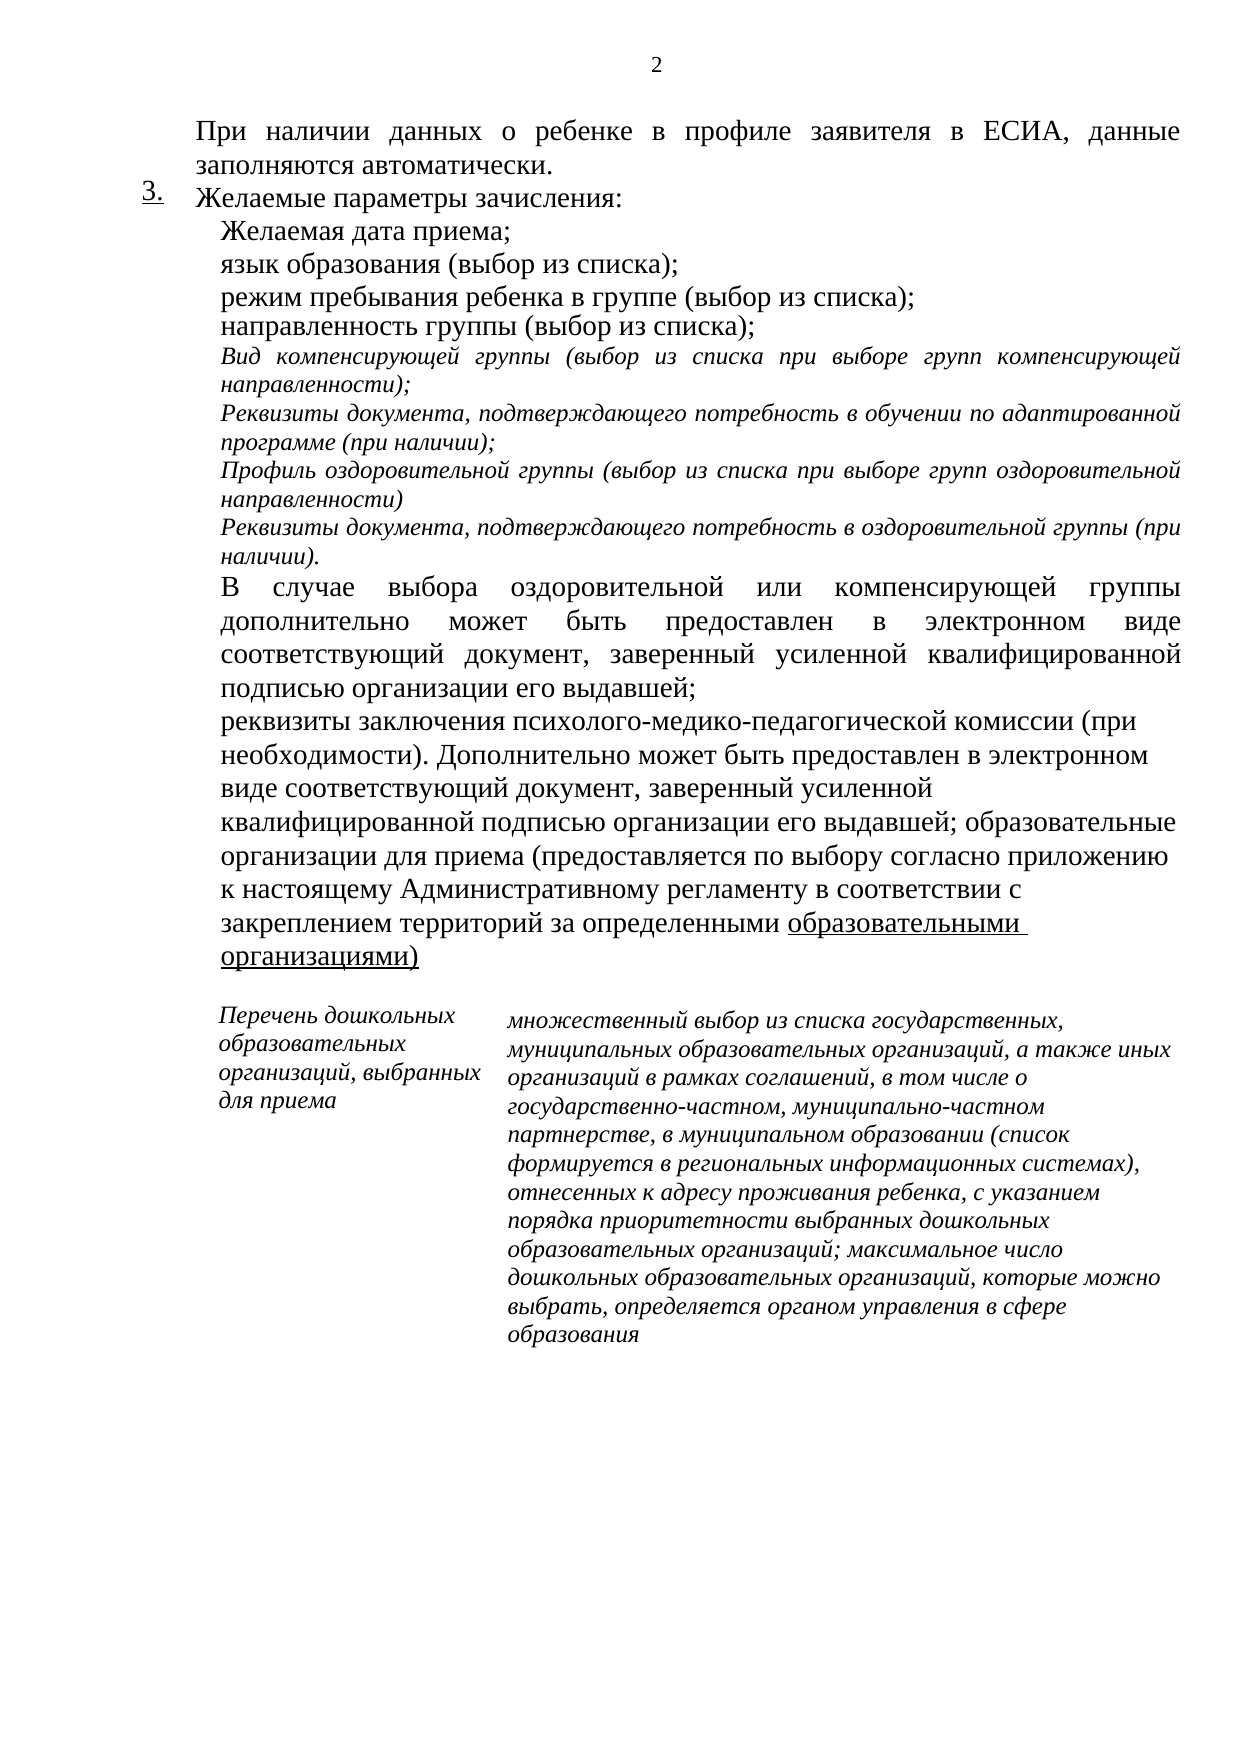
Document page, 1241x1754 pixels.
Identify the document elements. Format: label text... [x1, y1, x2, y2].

text Профиль оздоровительной группы (выбор из списка при выборе групп оздоровительной направленности) [220, 456, 1182, 513]
text множественный выбор из списка государственных, муниципальных образовательных организаций, а также иных организаций в рамках соглашений, в том числе о государственно-частном, муниципально-частном партнерстве, в муниципальном образовании (список формируется в региональных информационных системах), отнесенных к адресу проживания ребенка, с указанием порядка приоритетности выбранных дошкольных образовательных организаций; максимальное число дошкольных образовательных организаций, которые можно выбрать, определяется органом управления в сфере образования [120, 1006, 1182, 1348]
text направленность группы (выбор из списка); [220, 313, 1182, 341]
text В случае выбора оздоровительной или компенсирующей группы дополнительно может быть предоставлен в электронном виде соответствующий документ, заверенный усиленной квалифицированной подписью организации его выдавшей; [220, 570, 1182, 704]
text Желаемые параметры зачисления: [195, 181, 1182, 214]
text режим пребывания ребенка в группе (выбор из списка); [220, 280, 1182, 313]
text Вид компенсирующей группы (выбор из списка при выборе групп компенсирующей направленности); [220, 341, 1182, 398]
text Реквизиты документа, подтверждающего потребность в обучении по адаптированной программе (при наличии); [220, 398, 1182, 456]
text язык образования (выбор из списка); [220, 247, 1182, 280]
text Реквизиты документа, подтверждающего потребность в оздоровительной группы (при наличии). [220, 513, 1182, 570]
text При наличии данных о ребенке в профиле заявителя в ЕСИА, данные заполняются автоматически. [195, 114, 1182, 181]
text Желаемая дата приема; [220, 214, 1182, 247]
text реквизиты заключения психолого-медико-педагогической комиссии (при необходимости). Дополнительно может быть предоставлен в электронном виде соответствующий документ, заверенный усиленной квалифицированной подписью организации его выдавшей; образовательные организации для приема (предоставляется по выбору согласно приложению к настоящему Административному регламенту в соответствии с закреплением территорий за определенными образовательными организациями) [220, 704, 1182, 972]
